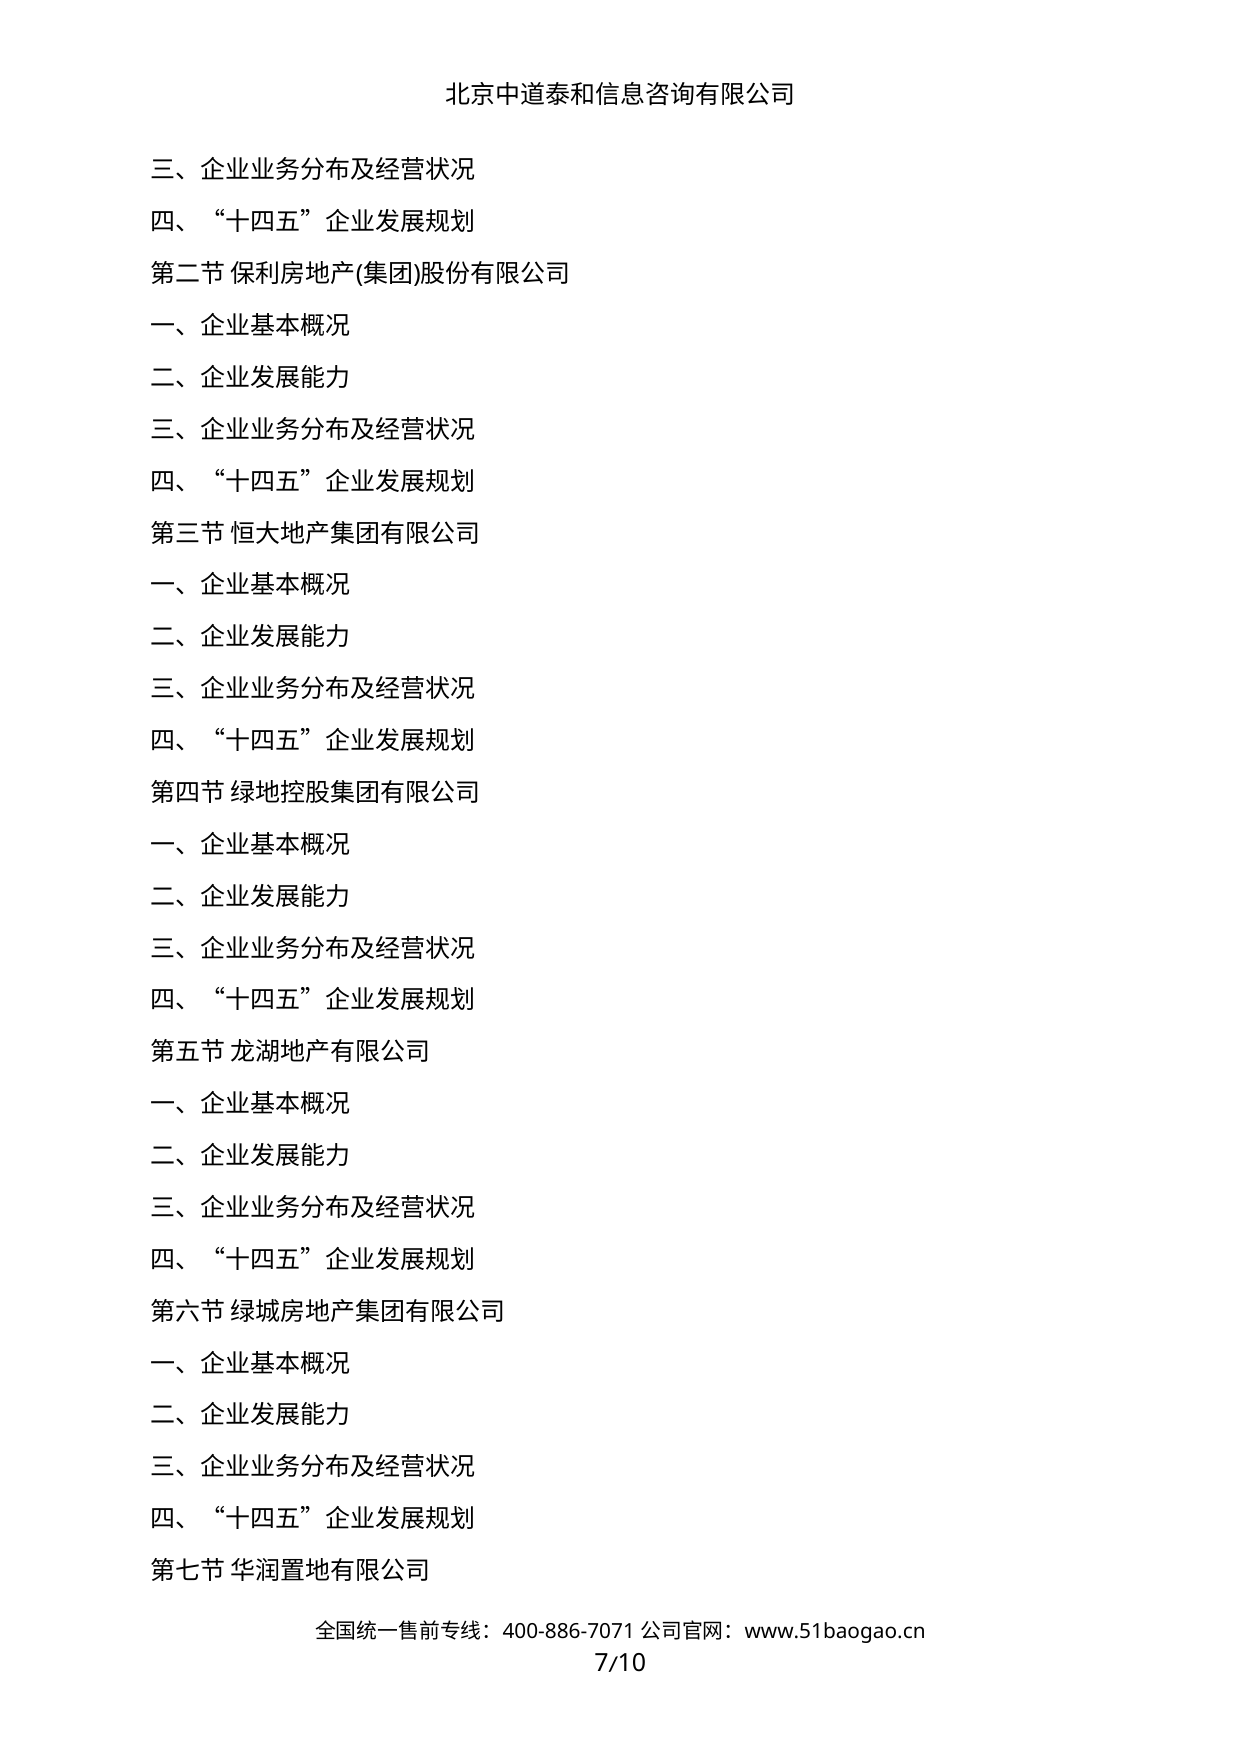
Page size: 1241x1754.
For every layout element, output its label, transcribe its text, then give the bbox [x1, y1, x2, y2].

text 一、企业基本概况 [150, 1084, 1090, 1120]
text 一、企业基本概况 [150, 1343, 1090, 1379]
text 一、企业基本概况 [150, 824, 1090, 861]
text 四、“十四五”企业发展规划 [150, 1239, 1090, 1276]
text 三、企业业务分布及经营状况 [150, 1447, 1090, 1483]
text 四、“十四五”企业发展规划 [150, 202, 1090, 238]
text 二、企业发展能力 [150, 1136, 1090, 1172]
text 一、企业基本概况 [150, 306, 1090, 342]
text 二、企业发展能力 [150, 357, 1090, 394]
text 三、企业业务分布及经营状况 [150, 409, 1090, 446]
text 二、企业发展能力 [150, 1395, 1090, 1431]
text 三、企业业务分布及经营状况 [150, 928, 1090, 964]
text 三、企业业务分布及经营状况 [150, 150, 1090, 186]
text 二、企业发展能力 [150, 617, 1090, 653]
text 三、企业业务分布及经营状况 [150, 669, 1090, 705]
text 第七节 华润置地有限公司 [150, 1551, 1090, 1587]
text 第六节 绿城房地产集团有限公司 [150, 1291, 1090, 1327]
text 四、“十四五”企业发展规划 [150, 721, 1090, 757]
text 四、“十四五”企业发展规划 [150, 1499, 1090, 1535]
text 第三节 恒大地产集团有限公司 [150, 513, 1090, 549]
text 第四节 绿地控股集团有限公司 [150, 772, 1090, 809]
text 二、企业发展能力 [150, 876, 1090, 912]
text 四、“十四五”企业发展规划 [150, 461, 1090, 497]
text 第五节 龙湖地产有限公司 [150, 1032, 1090, 1068]
text 四、“十四五”企业发展规划 [150, 980, 1090, 1016]
text 一、企业基本概况 [150, 565, 1090, 601]
text 三、企业业务分布及经营状况 [150, 1187, 1090, 1224]
text 第二节 保利房地产(集团)股份有限公司 [150, 254, 1090, 290]
